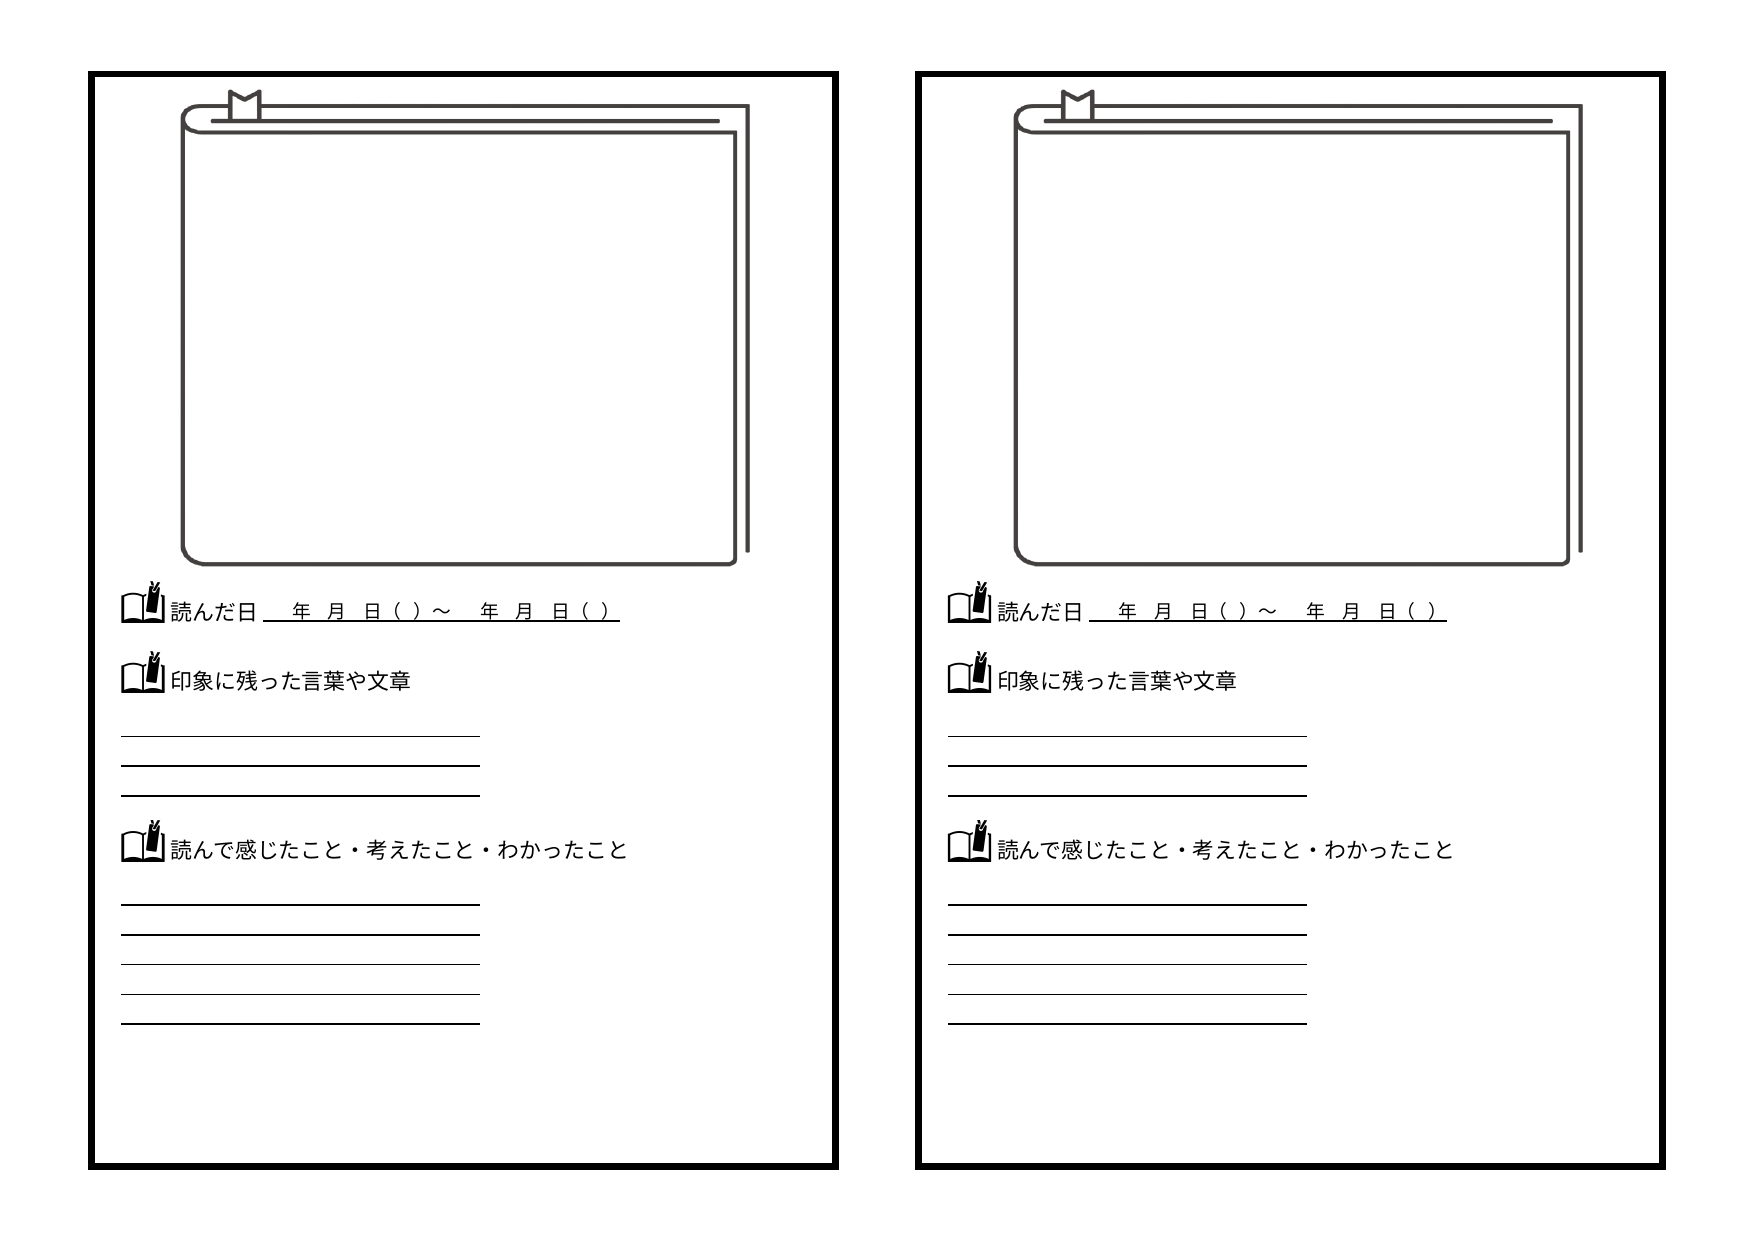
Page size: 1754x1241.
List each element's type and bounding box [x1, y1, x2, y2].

picture [947, 651, 992, 693]
picture [947, 820, 992, 862]
picture [121, 581, 165, 623]
picture [947, 581, 992, 623]
picture [121, 820, 165, 862]
picture [121, 651, 165, 693]
